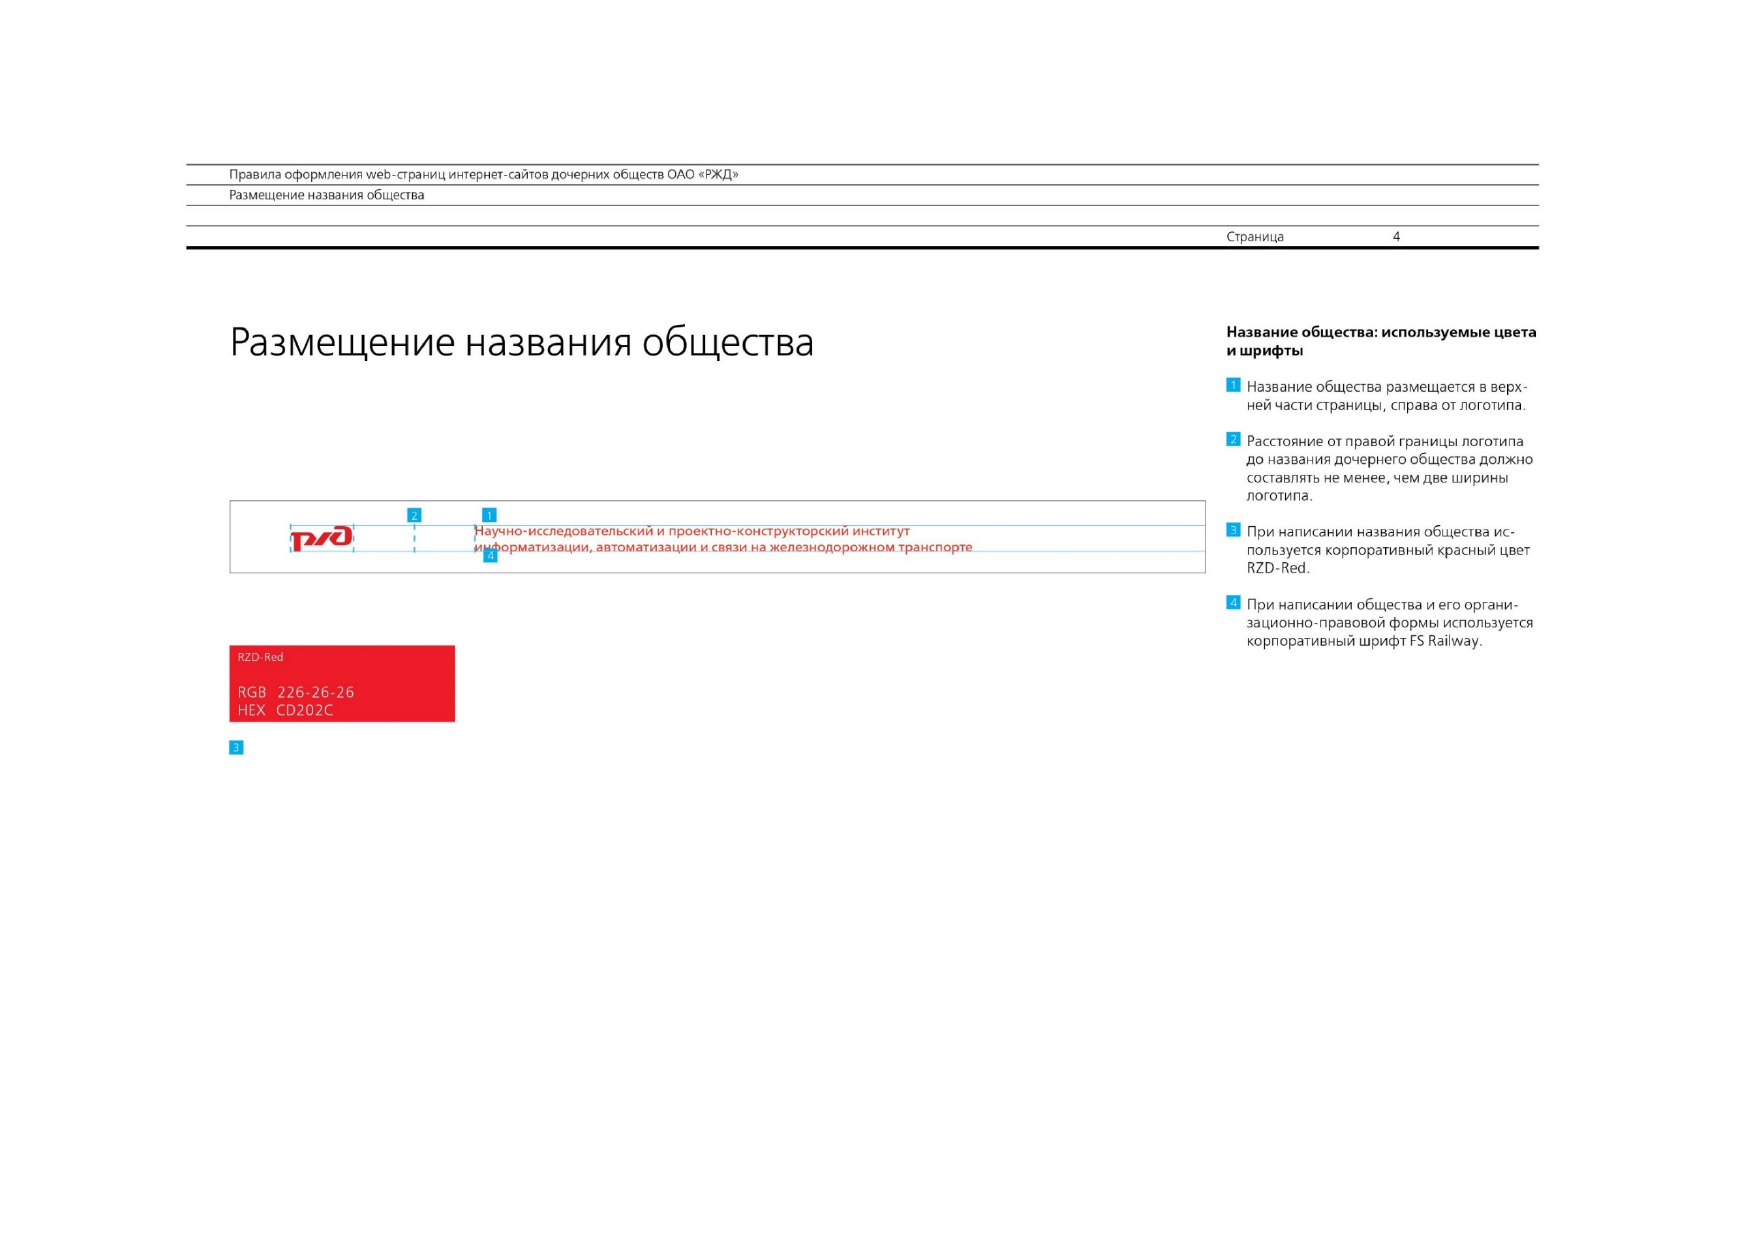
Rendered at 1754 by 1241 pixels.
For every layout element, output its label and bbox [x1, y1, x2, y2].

picture [118, 103, 1614, 1152]
